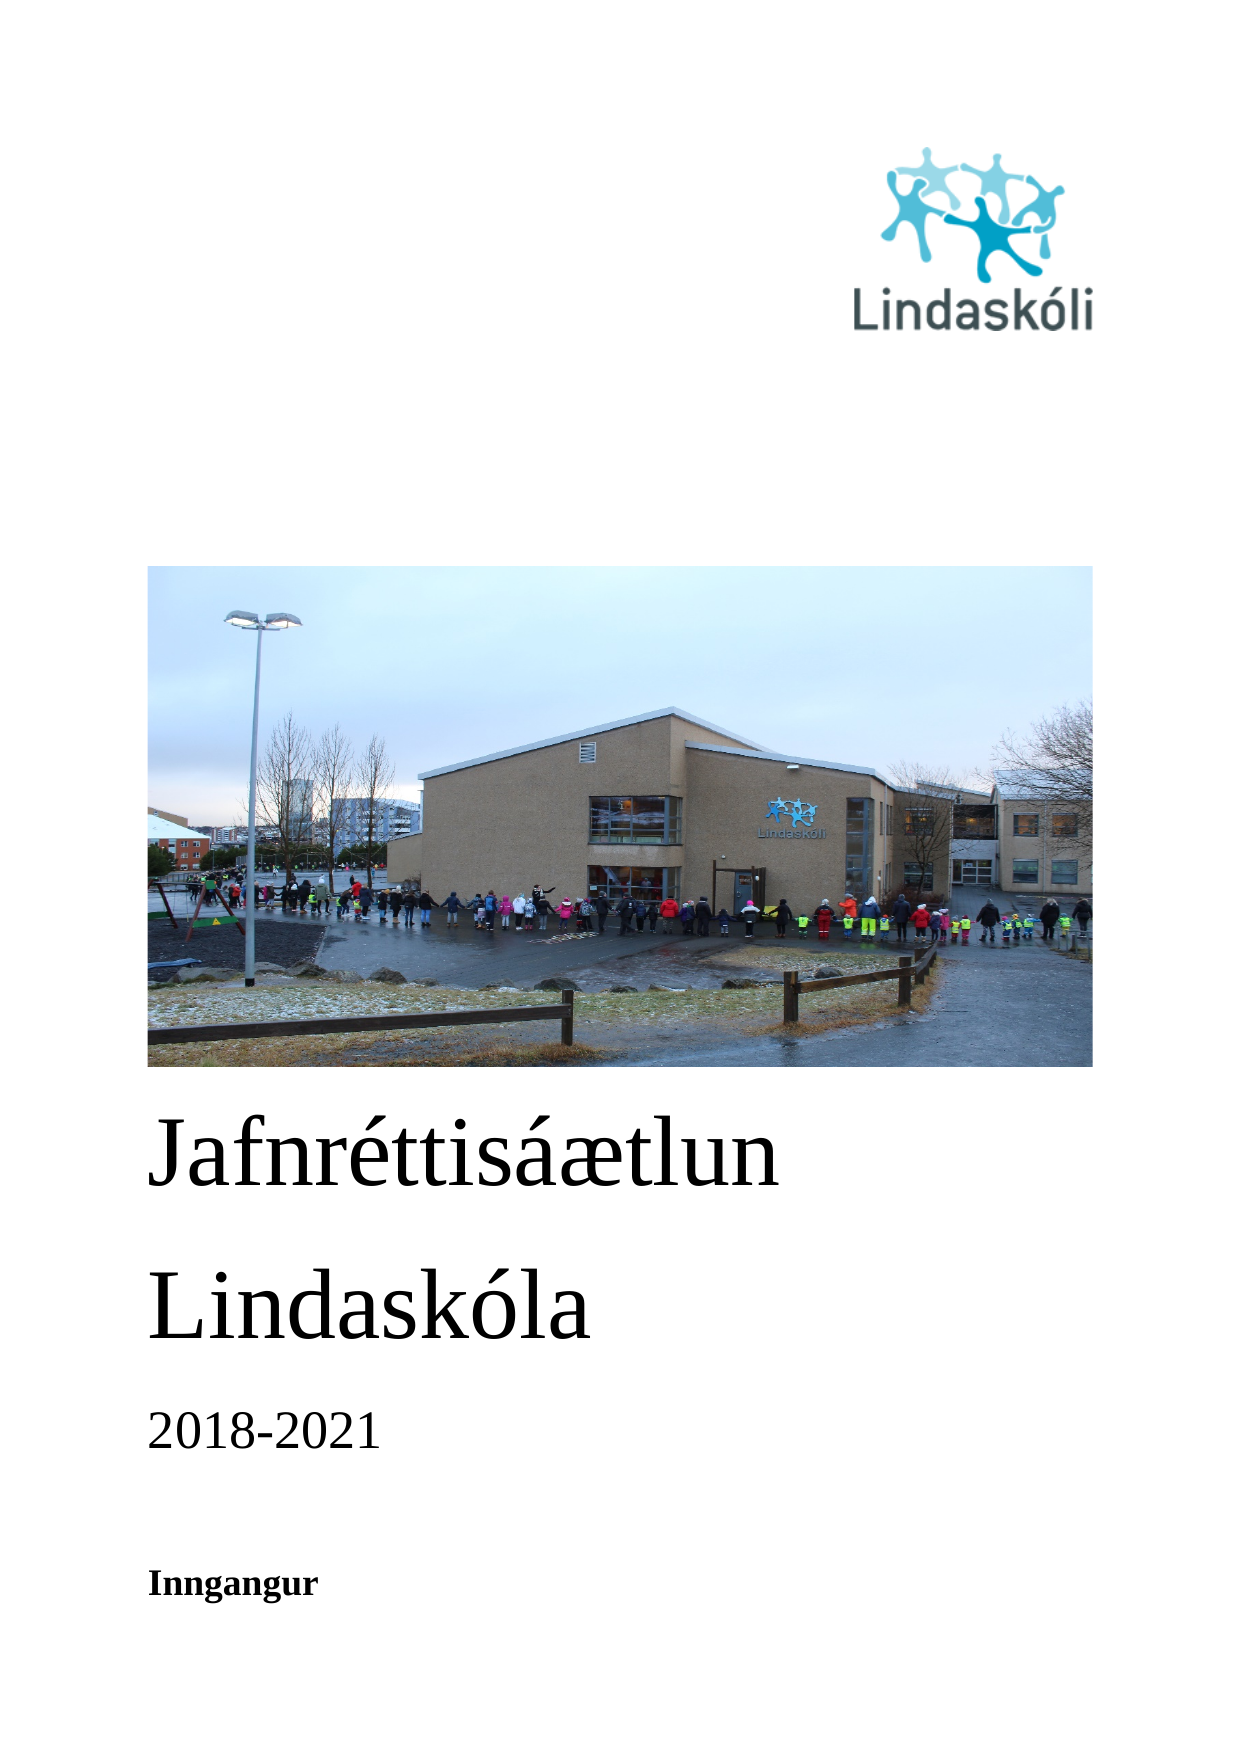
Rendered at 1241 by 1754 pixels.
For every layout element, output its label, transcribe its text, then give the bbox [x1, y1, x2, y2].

text Jafnréttisáætlun [148, 1092, 1093, 1207]
picture [854, 147, 1093, 331]
text Inngangur [148, 1561, 1093, 1604]
text Lindaskóla [148, 1245, 1093, 1360]
picture [147, 566, 1093, 1067]
text 2018-2021 [148, 1398, 1093, 1460]
